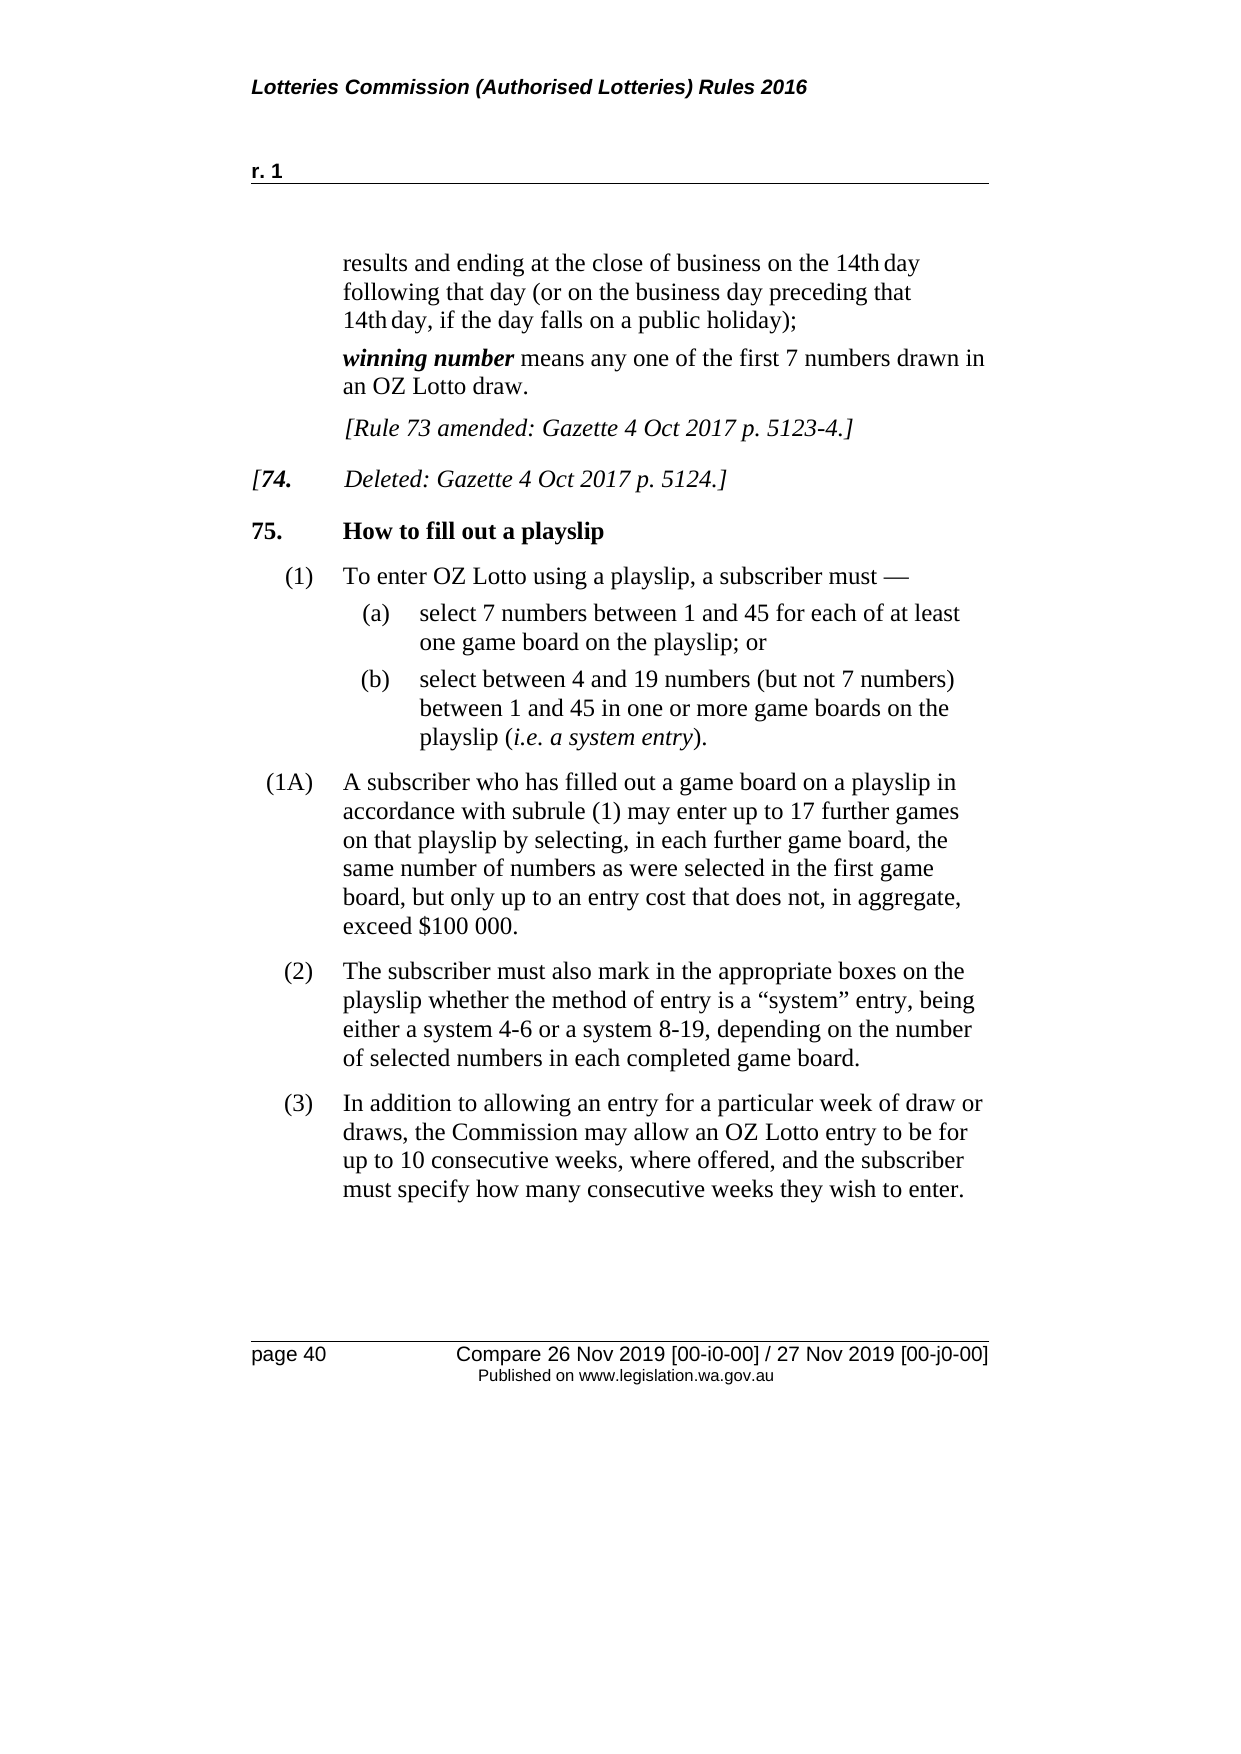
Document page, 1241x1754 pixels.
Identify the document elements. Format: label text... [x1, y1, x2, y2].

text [251, 248, 989, 334]
text (b) select between 4 and 19 numbers (but not 7 numbers) between 1 and 45 in one or more game boards on the playslip (i.e. a system entry). [251, 664, 989, 751]
text winning number means any one of the first 7 numbers drawn in an OZ Lotto draw. [251, 343, 989, 400]
text (1) To enter OZ Lotto using a playslip, a subscriber must — [251, 561, 989, 590]
text [74. Deleted: Gazette 4 Oct 2017 p. 5124.] [251, 464, 989, 493]
subtitle 75. How to fill out a playslip [251, 516, 989, 545]
text [Rule 73 amended: Gazette 4 Oct 2017 p. 5123-4.] [251, 413, 989, 441]
text (a) select 7 numbers between 1 and 45 for each of at least one game board on the playslip; or [251, 598, 989, 656]
text (2) The subscriber must also mark in the appropriate boxes on the playslip whether the method of entry is a “system” entry, being either a system 4-6 or a system 8-19, depending on the number of selected numbers in each completed game board. [251, 956, 989, 1071]
text (1A) A subscriber who has filled out a game board on a playslip in accordance with subrule (1) may enter up to 17 further games on that playslip by selecting, in each further game board, the same number of numbers as were selected in the first game board, but only up to an entry cost that does not, in aggregate, exceed $100 000. [251, 767, 989, 940]
text (3) In addition to allowing an entry for a particular week of draw or draws, the Commission may allow an OZ Lotto entry to be for up to 10 consecutive weeks, where offered, and the subscriber must specify how many consecutive weeks they wish to enter. [251, 1088, 989, 1203]
